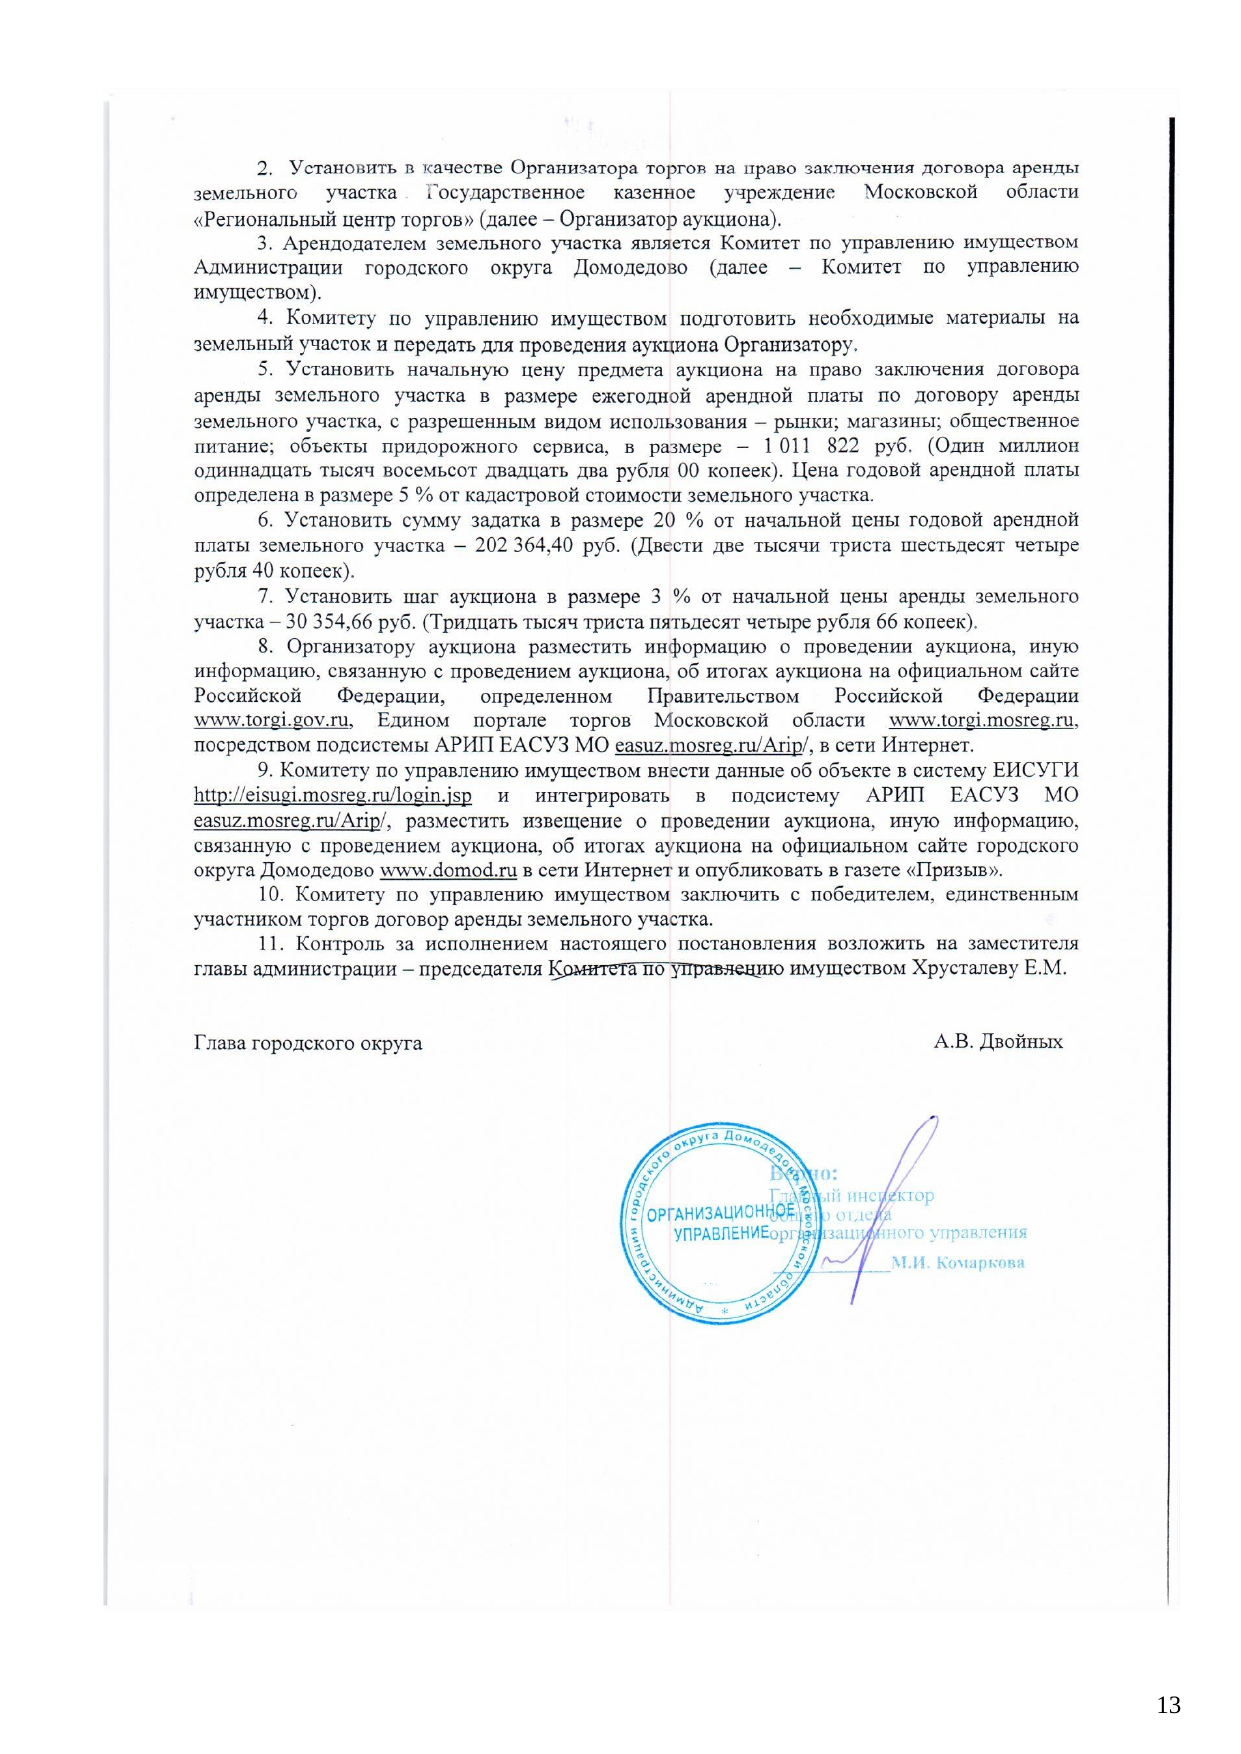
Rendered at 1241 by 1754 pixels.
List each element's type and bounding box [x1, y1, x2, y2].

picture [103, 88, 1180, 1611]
